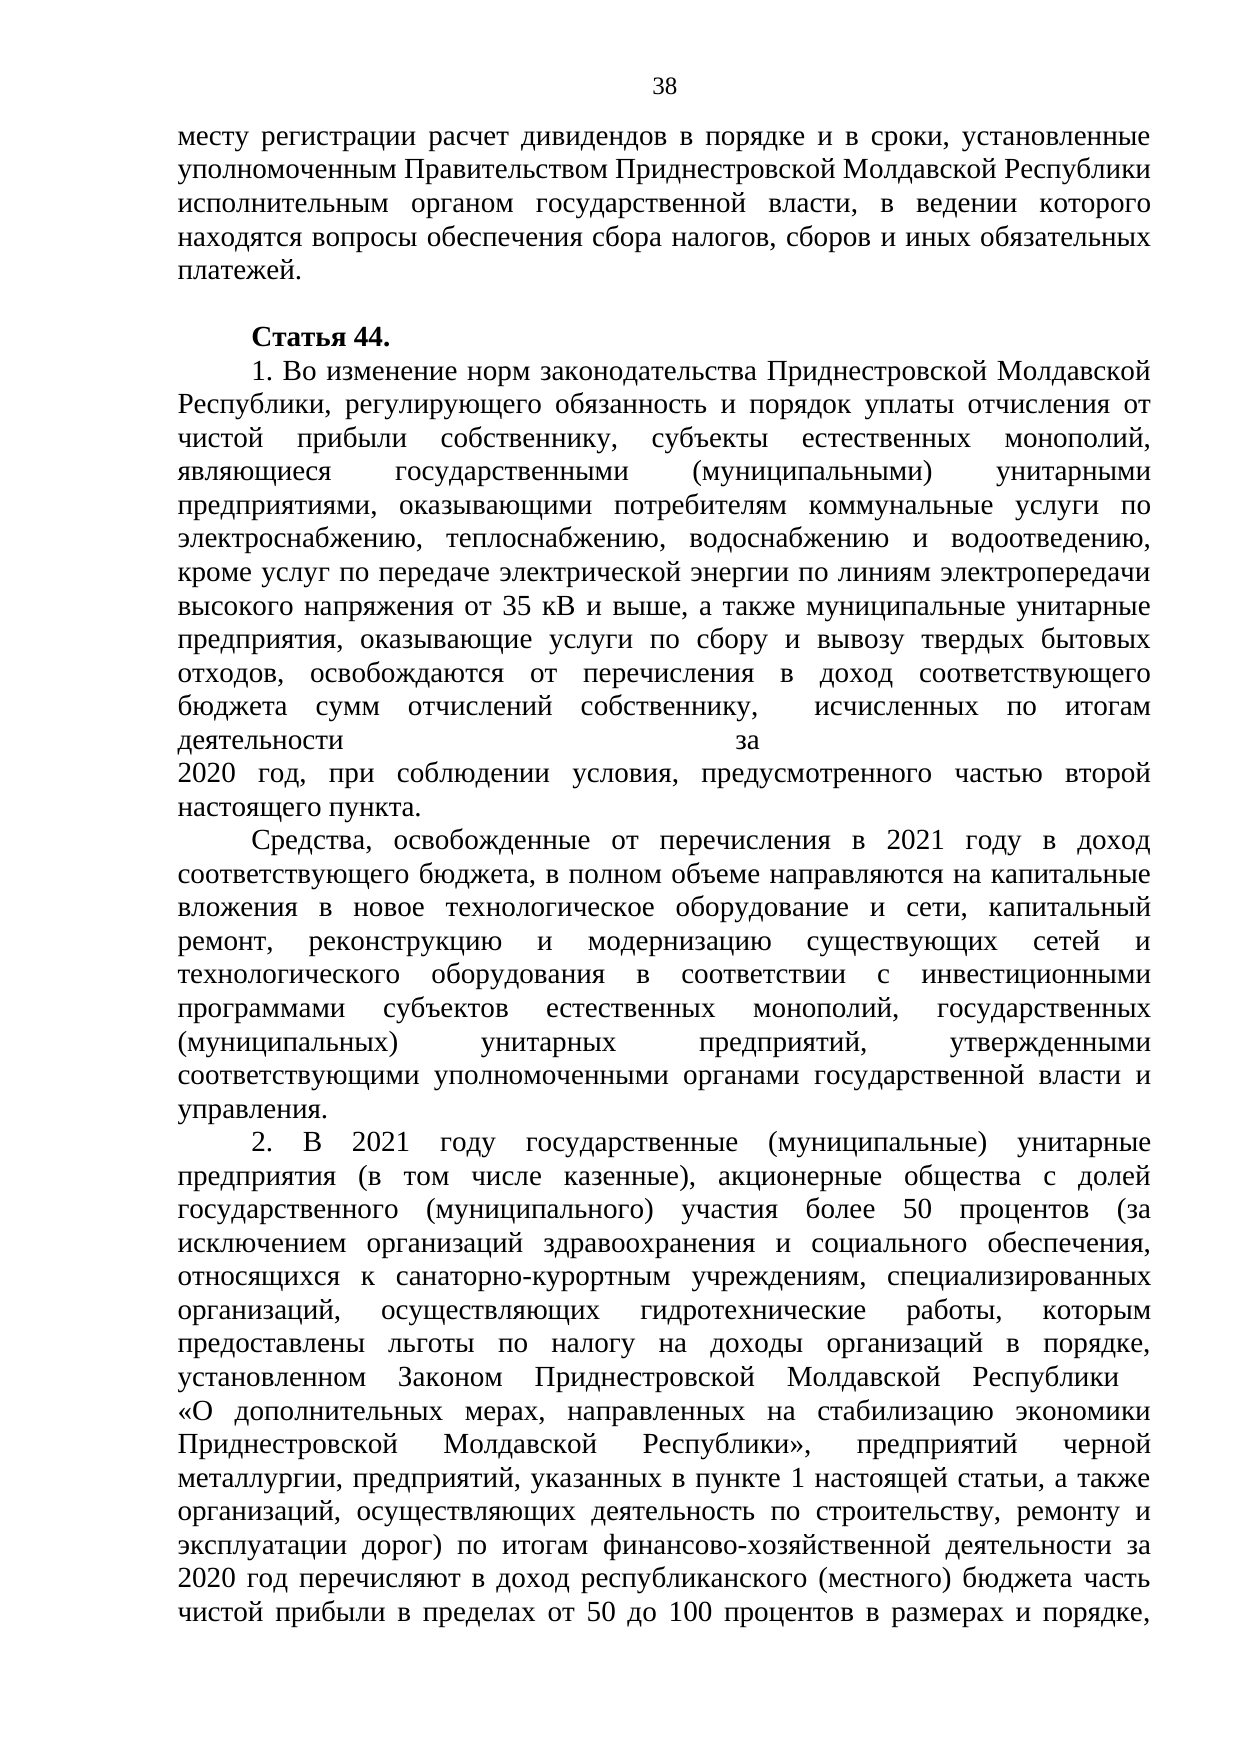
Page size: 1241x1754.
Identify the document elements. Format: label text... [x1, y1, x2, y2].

text 1. Во изменение норм законодательства Приднестровской Молдавской Республики, регулирующего обязанность и порядок уплаты отчисления от чистой прибыли собственнику, субъекты естественных монополий, являющиеся государственными (муниципальными) унитарными предприятиями, оказывающими потребителям коммунальные услуги по электроснабжению, теплоснабжению, водоснабжению и водоотведению, кроме услуг по передаче электрической энергии по линиям электропередачи высокого напряжения от 35 кВ и выше, а также муниципальные унитарные предприятия, оказывающие услуги по сбору и вывозу твердых бытовых отходов, освобождаются от перечисления в доход соответствующего бюджета сумм отчислений собственнику, исчисленных по итогам деятельности за 2020 год, при соблюдении условия, предусмотренного частью второй настоящего пункта. [177, 353, 1152, 822]
text Статья 44. [177, 319, 1152, 353]
text Средства, освобожденные от перечисления в 2021 году в доход соответствующего бюджета, в полном объеме направляются на капитальные вложения в новое технологическое оборудование и сети, капитальный ремонт, реконструкцию и модернизацию существующих сетей и технологического оборудования в соответствии с инвестиционными программами субъектов естественных монополий, государственных (муниципальных) унитарных предприятий, утвержденными соответствующими уполномоченными органами государственной власти и управления. [177, 822, 1152, 1124]
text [177, 1124, 1152, 1627]
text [177, 118, 1152, 286]
